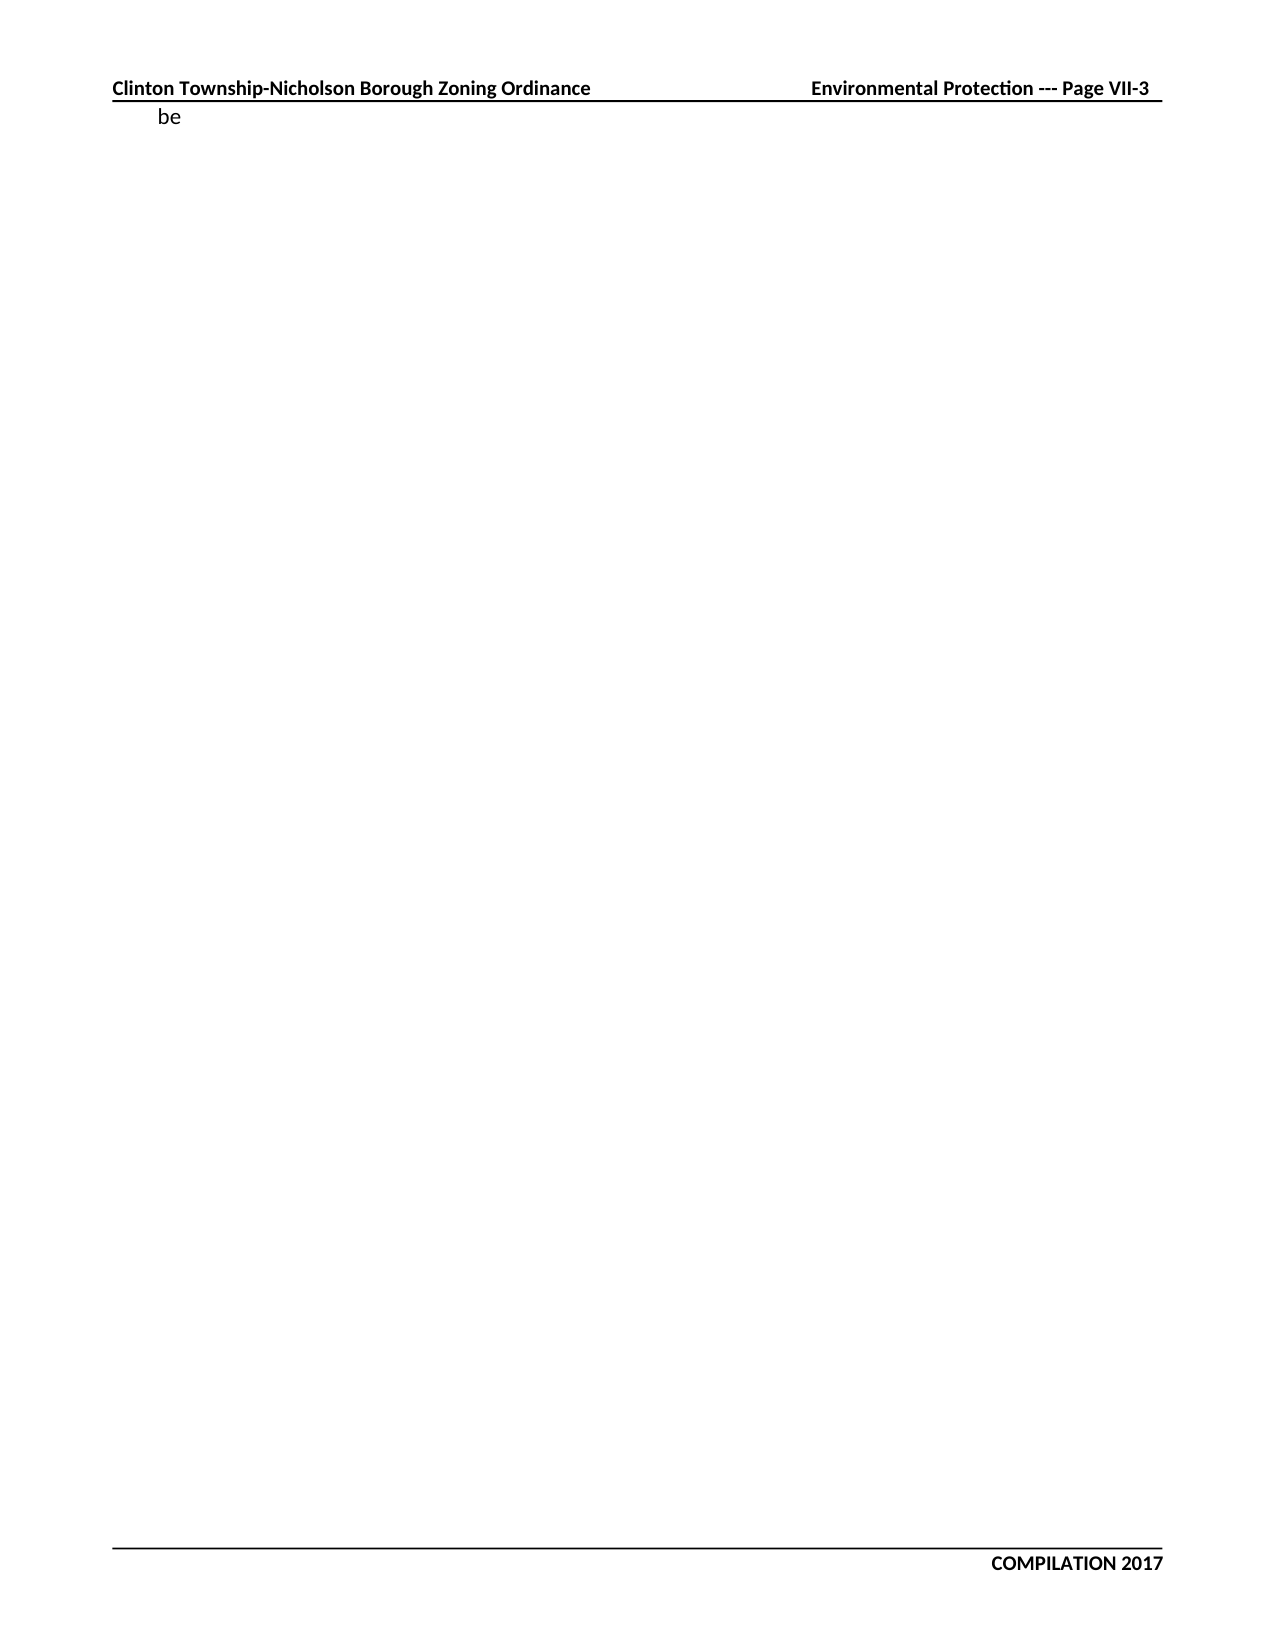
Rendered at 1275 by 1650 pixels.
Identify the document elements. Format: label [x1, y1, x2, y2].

list [112, 102, 1163, 130]
